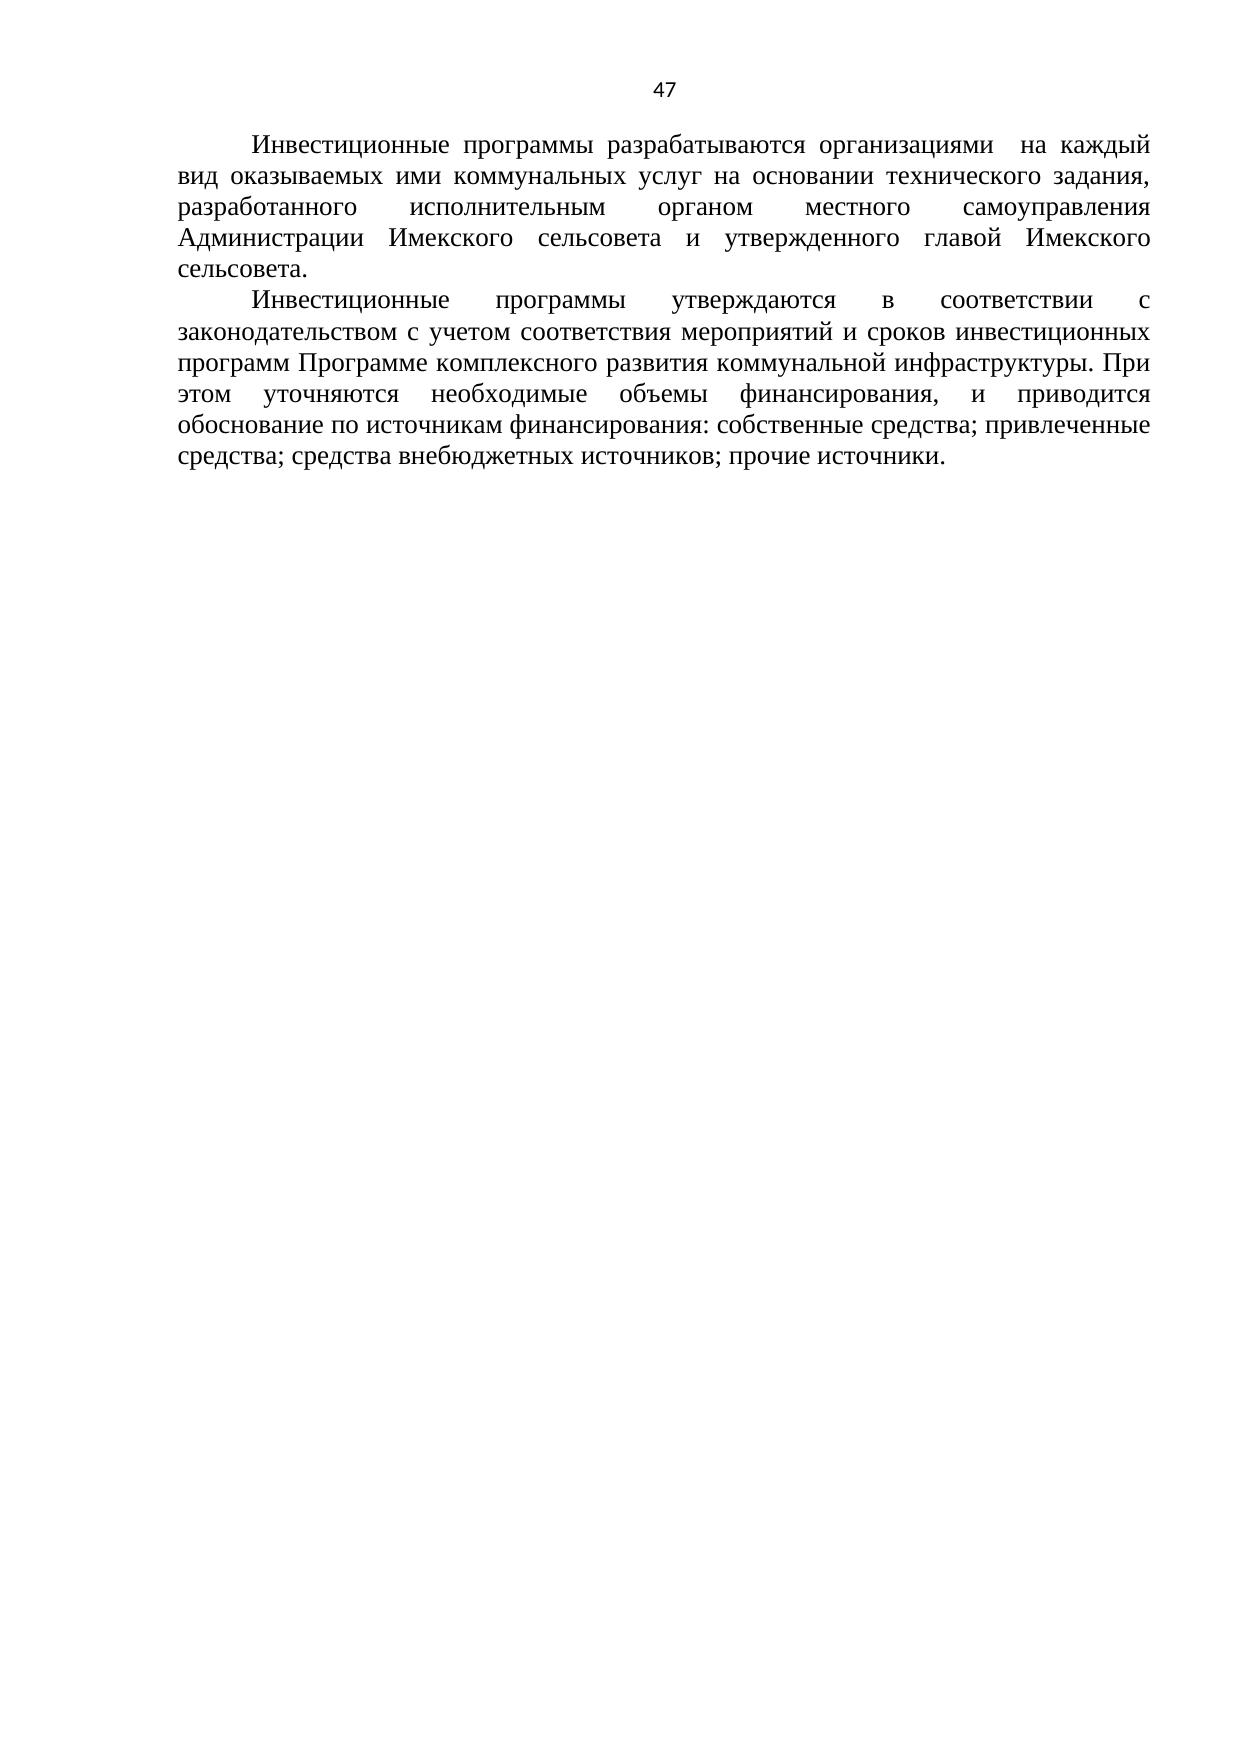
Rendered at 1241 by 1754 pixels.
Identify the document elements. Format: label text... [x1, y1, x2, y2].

text Инвестиционные программы разрабатываются организациями на каждый вид оказываемых ими коммунальных услуг на основании технического задания, разработанного исполнительным органом местного самоуправления Администрации Имекского сельсовета и утвержденного главой Имекского сельсовета. [177, 128, 1152, 283]
text Инвестиционные программы утверждаются в соответствии с законодательством с учетом соответствия мероприятий и сроков инвестиционных программ Программе комплексного развития коммунальной инфраструктуры. При этом уточняются необходимые объемы финансирования, и приводится обоснование по источникам финансирования: собственные средства; привлеченные средства; средства внебюджетных источников; прочие источники. [177, 283, 1152, 470]
